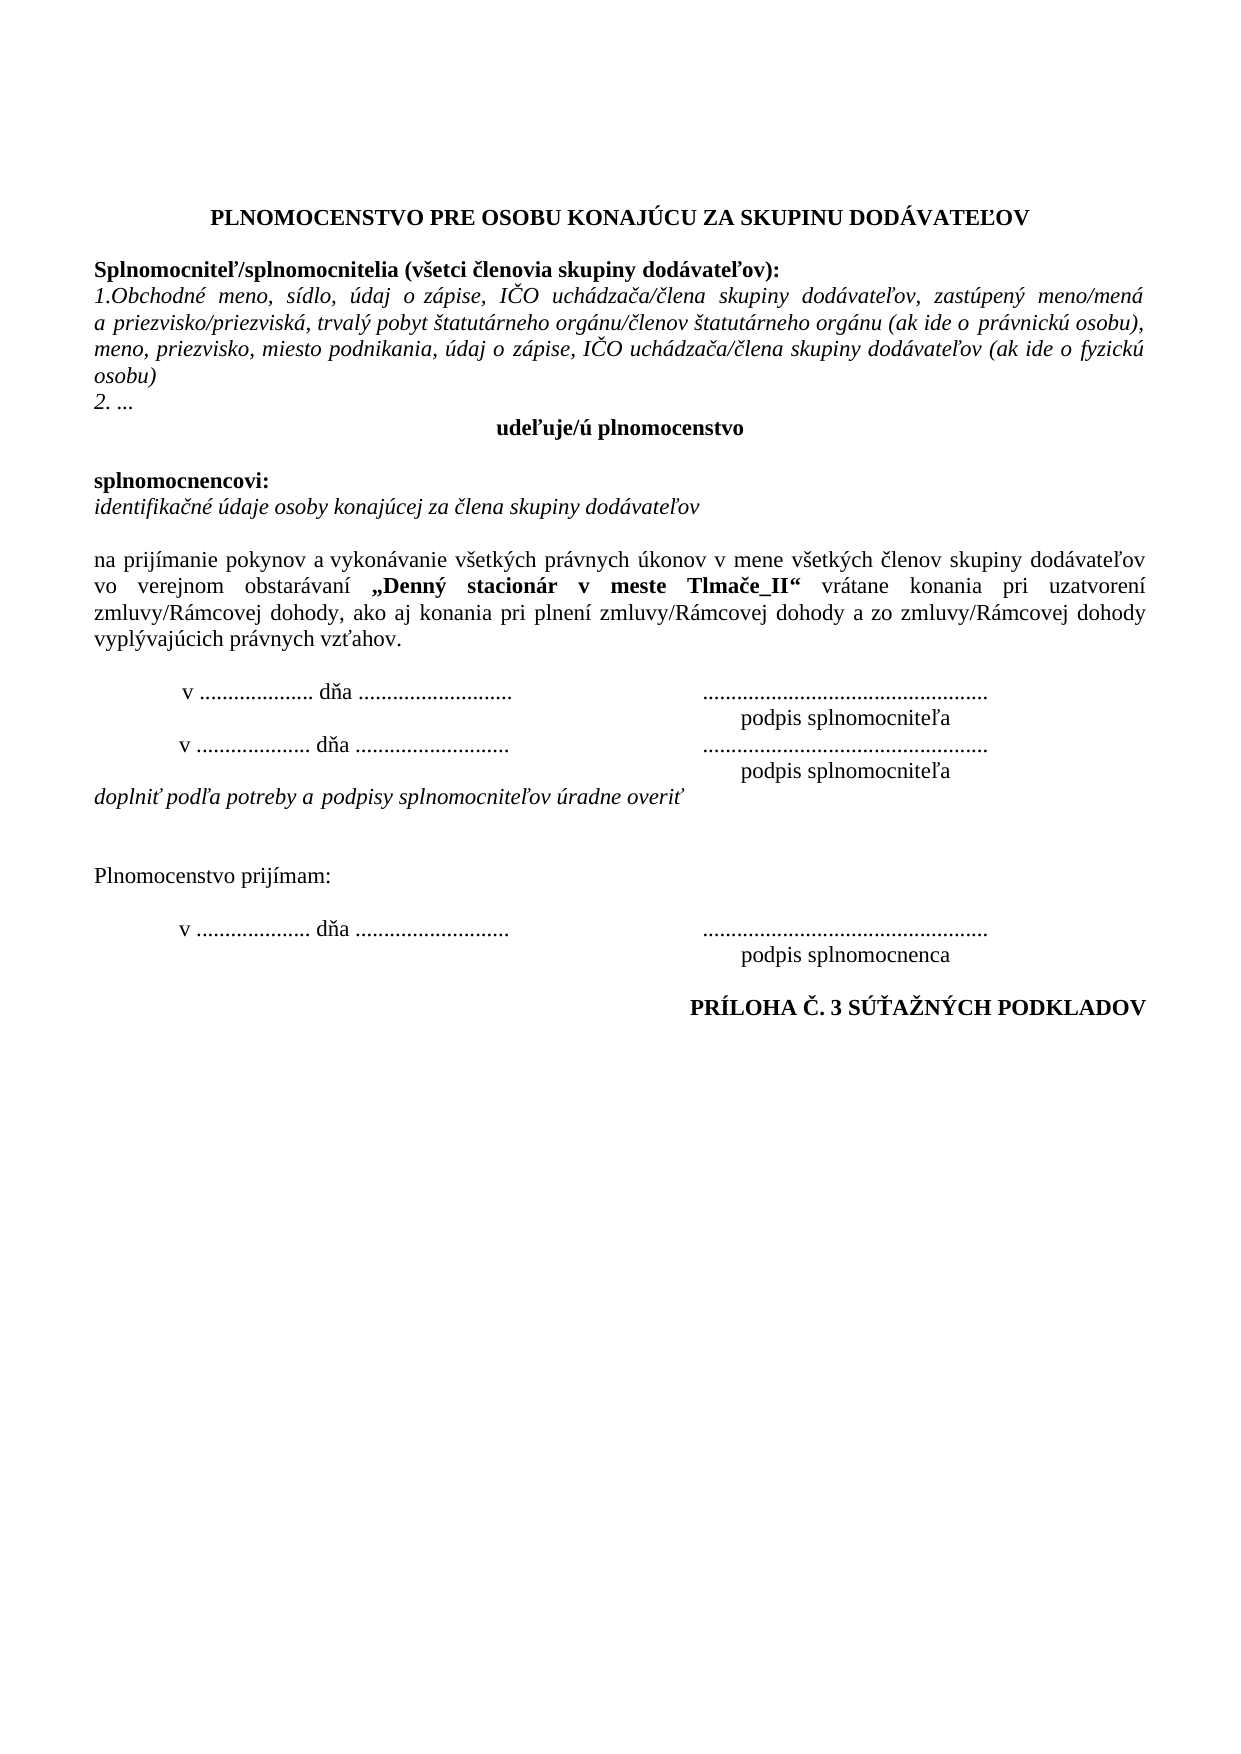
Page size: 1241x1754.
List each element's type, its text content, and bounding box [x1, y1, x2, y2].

text Plnomocenstvo pre osobu konajúcu za skupinu dodávateľov [94, 203, 1146, 230]
table_cell v .................... dňa ........................... [94, 731, 595, 783]
table_header .................................................. podpis splnomocniteľa [595, 678, 1096, 731]
text doplniť podľa potreby a podpisy splnomocniteľov úradne overiť [94, 783, 1146, 810]
text Splnomocniteľ/splnomocnitelia (všetci členovia skupiny dodávateľov): [94, 256, 1146, 283]
table_header v .................... dňa ........................... [94, 678, 595, 731]
text 2. ... [94, 388, 1146, 414]
text Príloha č. 3 súťažných podkladov [94, 994, 1146, 1021]
text identifikačné údaje osoby konajúcej za člena skupiny dodávateľov [94, 493, 1146, 520]
table_cell .................................................. podpis splnomocniteľa [595, 731, 1096, 783]
text na prijímanie pokynov a vykonávanie všetkých právnych úkonov v mene všetkých členov skupiny dodávateľov vo verejnom obstarávaní „Denný stacionár v meste Tlmače_II“ vrátane konania pri uzatvorení zmluvy/Rámcovej dohody, ako aj konania pri plnení zmluvy/Rámcovej dohody a zo zmluvy/Rámcovej dohody vyplývajúcich právnych vzťahov. [94, 546, 1146, 652]
table_header .................................................. podpis splnomocnenca [595, 915, 1096, 968]
text splnomocnencovi: [94, 467, 1146, 493]
text 1.Obchodné meno, sídlo, údaj o zápise, IČO uchádzača/člena skupiny dodávateľov, zastúpený meno/mená a priezvisko/priezviská, trvalý pobyt štatutárneho orgánu/členov štatutárneho orgánu (ak ide o právnickú osobu), meno, priezvisko, miesto podnikania, údaj o zápise, IČO uchádzača/člena skupiny dodávateľov (ak ide o fyzickú osobu) [94, 283, 1146, 388]
text Plnomocenstvo prijímam: [94, 862, 1146, 889]
table_header v .................... dňa ........................... [94, 915, 595, 968]
text udeľuje/ú plnomocenstvo [94, 414, 1146, 441]
